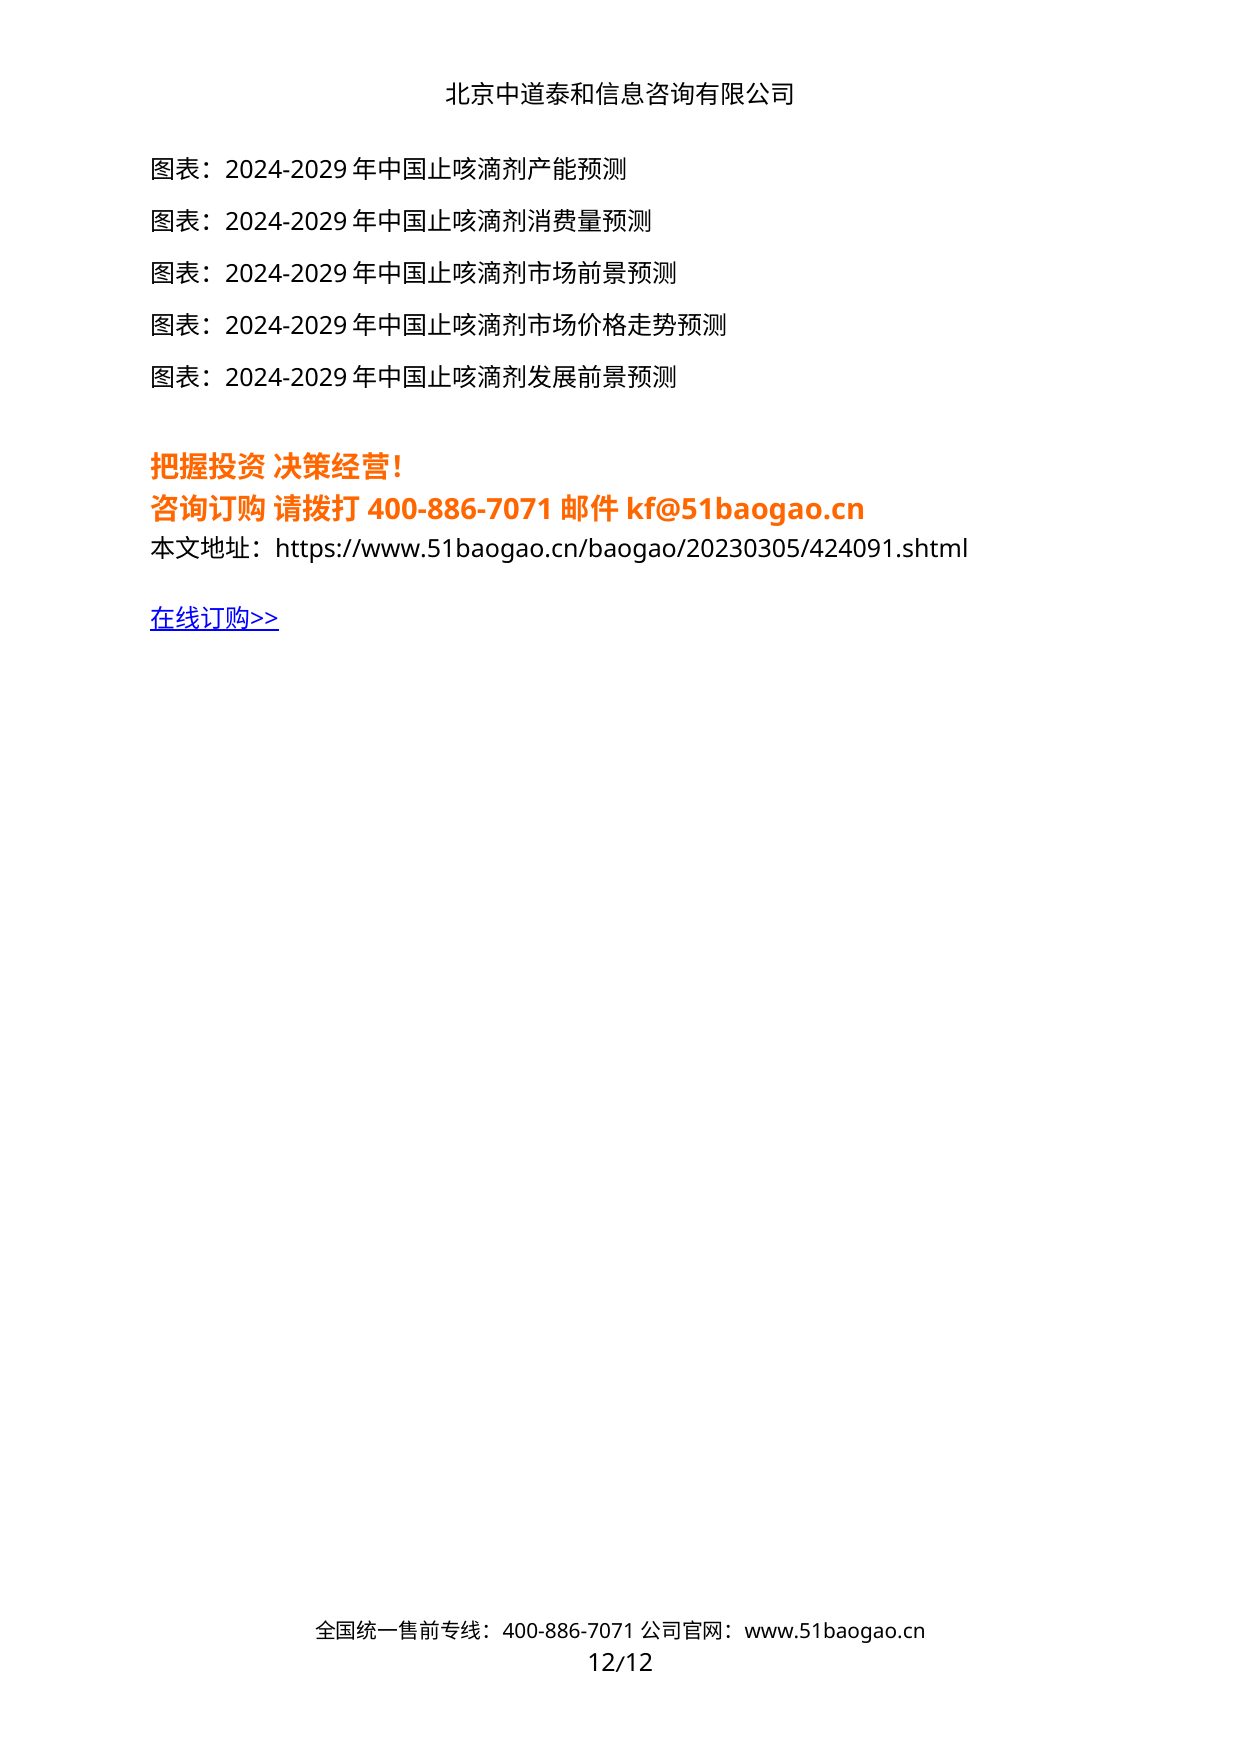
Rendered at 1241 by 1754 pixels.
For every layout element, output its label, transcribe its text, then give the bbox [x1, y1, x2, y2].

text 在线订购>> [150, 564, 1090, 635]
text 图表：2024-2029年中国止咳滴剂发展前景预测 [150, 357, 1090, 394]
text 图表：2024-2029年中国止咳滴剂市场价格走势预测 [150, 306, 1090, 342]
text 把握投资 决策经营！咨询订购 请拨打 400-886-7071 邮件 kf@51baogao.cn本文地址：https://www.51baogao.cn/baogao/20230305/424091.shtml [150, 409, 1090, 564]
text 图表：2024-2029年中国止咳滴剂消费量预测 [150, 202, 1090, 238]
text 图表：2024-2029年中国止咳滴剂市场前景预测 [150, 254, 1090, 290]
text 图表：2024-2029年中国止咳滴剂产能预测 [150, 150, 1090, 186]
